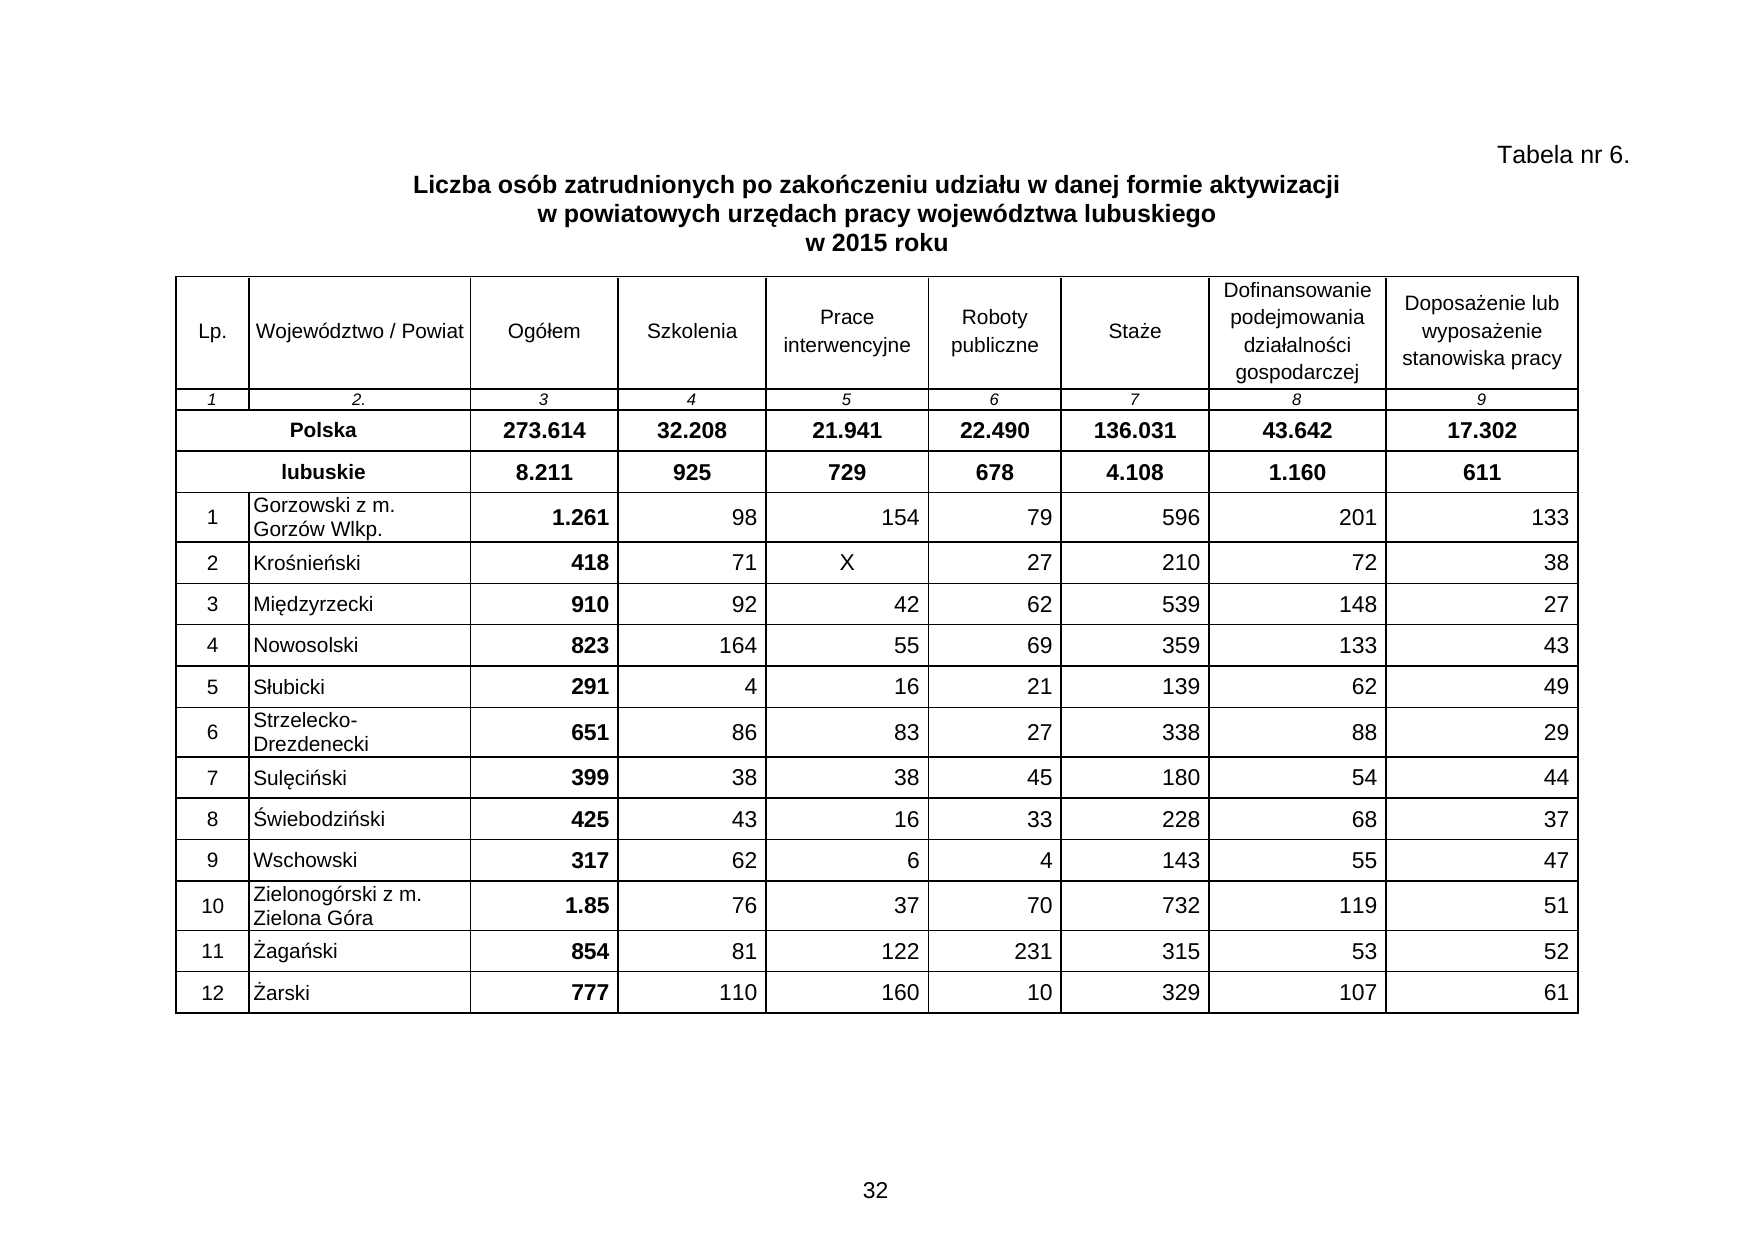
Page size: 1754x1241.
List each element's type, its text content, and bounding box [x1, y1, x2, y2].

table_cell 7 [1062, 390, 1208, 409]
table_header Doposażenie lub wyposażenie stanowiska pracy [1387, 277, 1577, 388]
table_cell 4.108 [1062, 452, 1208, 492]
table_cell 17.302 [1387, 411, 1577, 450]
table_cell 62 [619, 840, 765, 880]
table_cell Polska [177, 411, 470, 450]
table_cell 10 [929, 972, 1060, 1012]
table_cell 107 [1210, 972, 1385, 1012]
table_cell 29 [1387, 708, 1577, 756]
table_cell 5 [767, 390, 928, 409]
table_cell 51 [1387, 882, 1577, 929]
table_cell 69 [929, 625, 1060, 665]
table_cell 54 [1210, 758, 1385, 797]
table_cell 164 [619, 625, 765, 665]
table_cell 88 [1210, 708, 1385, 756]
table_cell 37 [1387, 799, 1577, 839]
table_cell 83 [767, 708, 928, 756]
table_cell 1 [177, 390, 248, 409]
table_cell 148 [1210, 584, 1385, 624]
table_cell 47 [1387, 840, 1577, 880]
table_cell 2 [177, 543, 248, 582]
table_cell 315 [1062, 931, 1208, 971]
table_cell 52 [1387, 931, 1577, 971]
table_cell Krośnieński [250, 543, 470, 582]
table_cell 43.642 [1210, 411, 1385, 450]
table_cell 8.211 [471, 452, 617, 492]
table_cell 81 [619, 931, 765, 971]
table_cell 7 [177, 758, 248, 797]
table_cell 21.941 [767, 411, 928, 450]
table_header Tabela nr 6. [117, 138, 1637, 170]
table_cell Strzelecko-Drezdenecki [250, 708, 470, 756]
table_cell 55 [767, 625, 928, 665]
table_cell 33 [929, 799, 1060, 839]
table_cell 2. [250, 390, 470, 409]
table_cell 1.85 [471, 882, 617, 929]
table_cell X [767, 543, 928, 582]
table_cell 418 [471, 543, 617, 582]
table_cell 139 [1062, 667, 1208, 706]
table_cell Międzyrzecki [250, 584, 470, 624]
table_cell 6 [929, 390, 1060, 409]
table_cell 9 [177, 840, 248, 880]
table_cell Zielonogórski z m. Zielona Góra [250, 882, 470, 929]
table_cell 854 [471, 931, 617, 971]
table_cell 27 [929, 543, 1060, 582]
table_cell 27 [929, 708, 1060, 756]
table_cell 3 [177, 584, 248, 624]
table_cell 4 [177, 625, 248, 665]
table_cell 5 [177, 667, 248, 706]
table_cell 10 [177, 882, 248, 929]
table_cell 98 [619, 493, 765, 541]
table_cell 68 [1210, 799, 1385, 839]
table_cell 71 [619, 543, 765, 582]
table_cell 43 [619, 799, 765, 839]
table_cell 823 [471, 625, 617, 665]
table_cell 1 [177, 493, 248, 541]
table_header Ogółem [471, 277, 618, 388]
table_cell 729 [767, 452, 928, 492]
table_header Roboty publiczne [929, 277, 1061, 388]
table_header Prace interwencyjne [767, 277, 928, 388]
table_cell 43 [1387, 625, 1577, 665]
table_cell 38 [1387, 543, 1577, 582]
table_cell 16 [767, 799, 928, 839]
table_cell 3 [471, 390, 617, 409]
table_cell 651 [471, 708, 617, 756]
table_header Dofinansowanie podejmowania działalności gospodarczej [1210, 277, 1386, 388]
table_cell Gorzowski z m. Gorzów Wlkp. [250, 493, 470, 541]
table_cell 6 [177, 708, 248, 756]
table_cell 70 [929, 882, 1060, 929]
table_cell 86 [619, 708, 765, 756]
table_cell Liczba osób zatrudnionych po zakończeniu udziału w danej formie aktywizacji w powiatowych urzędach pracy województwa lubuskiego w 2015 roku [117, 170, 1637, 257]
table_header Staże [1062, 277, 1209, 388]
table_cell 61 [1387, 972, 1577, 1012]
table_cell Wschowski [250, 840, 470, 880]
table_cell lubuskie [177, 452, 470, 492]
table_cell Żagański [250, 931, 470, 971]
table_cell 133 [1210, 625, 1385, 665]
table_cell 136.031 [1062, 411, 1208, 450]
table_cell 8 [1210, 390, 1385, 409]
table_cell 133 [1387, 493, 1577, 541]
table_cell 925 [619, 452, 765, 492]
table_cell 22.490 [929, 411, 1060, 450]
table_cell 4 [619, 390, 765, 409]
table_cell Świebodziński [250, 799, 470, 839]
table_cell 611 [1387, 452, 1577, 492]
table_cell 21 [929, 667, 1060, 706]
table_cell 72 [1210, 543, 1385, 582]
table_cell 9 [1387, 390, 1577, 409]
table_cell 273.614 [471, 411, 617, 450]
table_cell 210 [1062, 543, 1208, 582]
table_cell Żarski [250, 972, 470, 1012]
table_cell 8 [177, 799, 248, 839]
table_cell 79 [929, 493, 1060, 541]
table_cell 539 [1062, 584, 1208, 624]
table_cell 1.261 [471, 493, 617, 541]
table_cell 231 [929, 931, 1060, 971]
table_cell Słubicki [250, 667, 470, 706]
table_cell 399 [471, 758, 617, 797]
table_cell 291 [471, 667, 617, 706]
table_cell 27 [1387, 584, 1577, 624]
table_cell 6 [767, 840, 928, 880]
table_cell 12 [177, 972, 248, 1012]
table_cell 62 [1210, 667, 1385, 706]
table_cell 76 [619, 882, 765, 929]
table_cell 42 [767, 584, 928, 624]
table_cell 154 [767, 493, 928, 541]
table_cell 45 [929, 758, 1060, 797]
table_cell 32.208 [619, 411, 765, 450]
table_cell 110 [619, 972, 765, 1012]
table_cell 122 [767, 931, 928, 971]
table_cell 4 [619, 667, 765, 706]
table_cell 92 [619, 584, 765, 624]
table_cell 1.160 [1210, 452, 1385, 492]
table_cell 732 [1062, 882, 1208, 929]
table_header Województwo / Powiat [250, 277, 470, 388]
table_cell 329 [1062, 972, 1208, 1012]
table_cell 338 [1062, 708, 1208, 756]
table_cell 11 [177, 931, 248, 971]
table_cell 38 [619, 758, 765, 797]
table_cell 119 [1210, 882, 1385, 929]
table_cell 910 [471, 584, 617, 624]
table_cell 317 [471, 840, 617, 880]
table_cell 49 [1387, 667, 1577, 706]
table_cell 55 [1210, 840, 1385, 880]
table_cell 180 [1062, 758, 1208, 797]
table_cell Sulęciński [250, 758, 470, 797]
table_cell 678 [929, 452, 1060, 492]
table_cell 777 [471, 972, 617, 1012]
table_cell 4 [929, 840, 1060, 880]
table_cell 425 [471, 799, 617, 839]
table_cell 37 [767, 882, 928, 929]
table_cell 228 [1062, 799, 1208, 839]
table_cell 16 [767, 667, 928, 706]
table_cell 359 [1062, 625, 1208, 665]
table_cell 44 [1387, 758, 1577, 797]
table_cell 53 [1210, 931, 1385, 971]
table_cell 160 [767, 972, 928, 1012]
table_cell 596 [1062, 493, 1208, 541]
table_cell Nowosolski [250, 625, 470, 665]
table_header Szkolenia [619, 277, 766, 388]
table_cell 201 [1210, 493, 1385, 541]
table_header Lp. [177, 277, 249, 388]
table_cell 62 [929, 584, 1060, 624]
table_cell 38 [767, 758, 928, 797]
table_cell 143 [1062, 840, 1208, 880]
